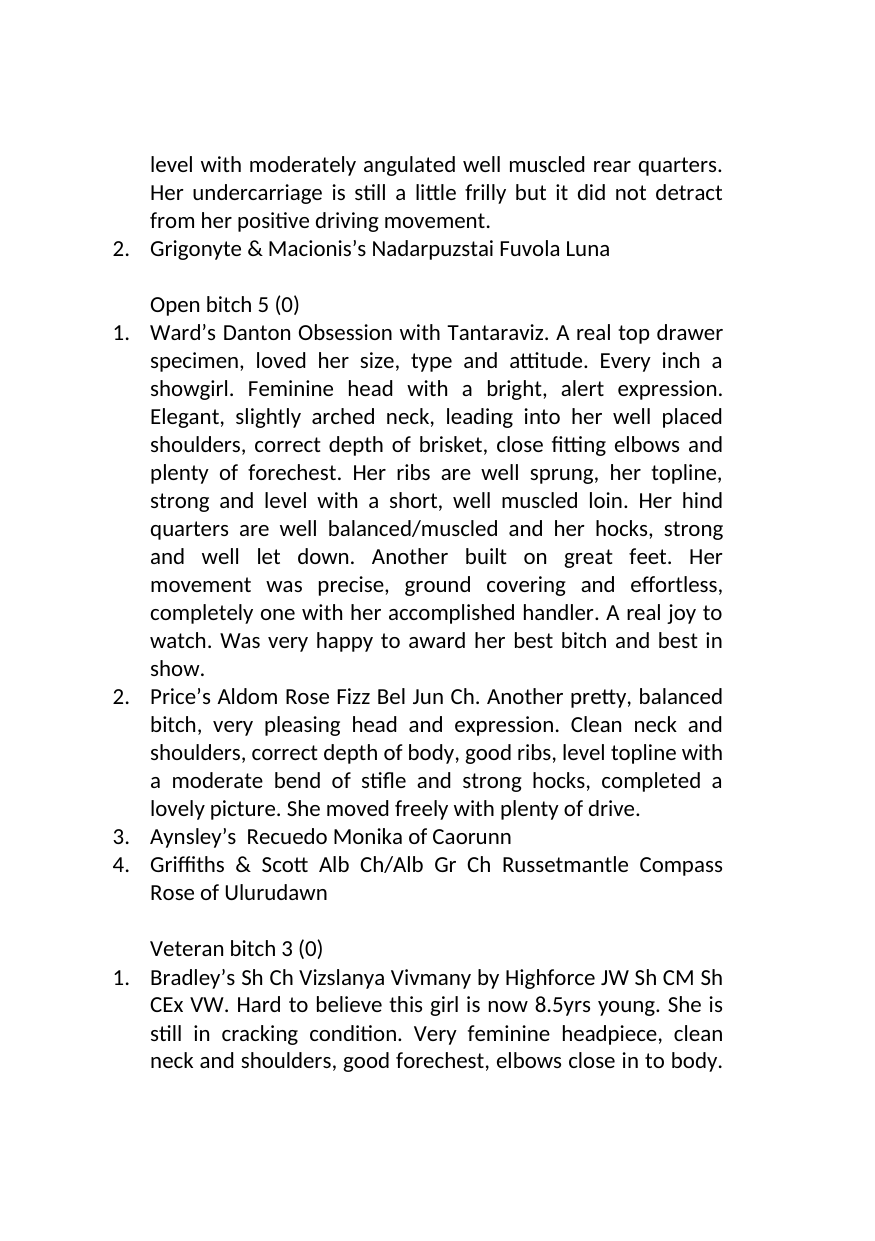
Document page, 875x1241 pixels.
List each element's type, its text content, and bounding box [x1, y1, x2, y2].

text Veteran bitch 3 (0) [150, 934, 724, 963]
list Grigonyte & Macionis’s Nadarpuzstai Fuvola Luna [112, 234, 724, 262]
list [112, 963, 724, 1075]
list Price’s Aldom Rose Fizz Bel Jun Ch. Another pretty, balanced bitch, very pleasing head and expression. Clean neck and shoulders, correct depth of body, good ribs, level topline with a moderate bend of stifle and strong hocks, completed a lovely picture. She moved freely with plenty of drive. [112, 682, 724, 822]
list Ward’s Danton Obsession with Tantaraviz. A real top drawer specimen, loved her size, type and attitude. Every inch a showgirl. Feminine head with a bright, alert expression. Elegant, slightly arched neck, leading into her well placed shoulders, correct depth of brisket, close fitting elbows and plenty of forechest. Her ribs are well sprung, her topline, strong and level with a short, well muscled loin. Her hind quarters are well balanced/muscled and her hocks, strong and well let down. Another built on great feet. Her movement was precise, ground covering and effortless, completely one with her accomplished handler. A real joy to watch. Was very happy to award her best bitch and best in show. [112, 318, 724, 682]
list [112, 150, 724, 234]
list Aynsley’s Recuedo Monika of Caorunn [112, 822, 724, 851]
text Open bitch 5 (0) [150, 290, 724, 318]
list Griffiths & Scott Alb Ch/Alb Gr Ch Russetmantle Compass Rose of Ulurudawn [112, 851, 724, 907]
